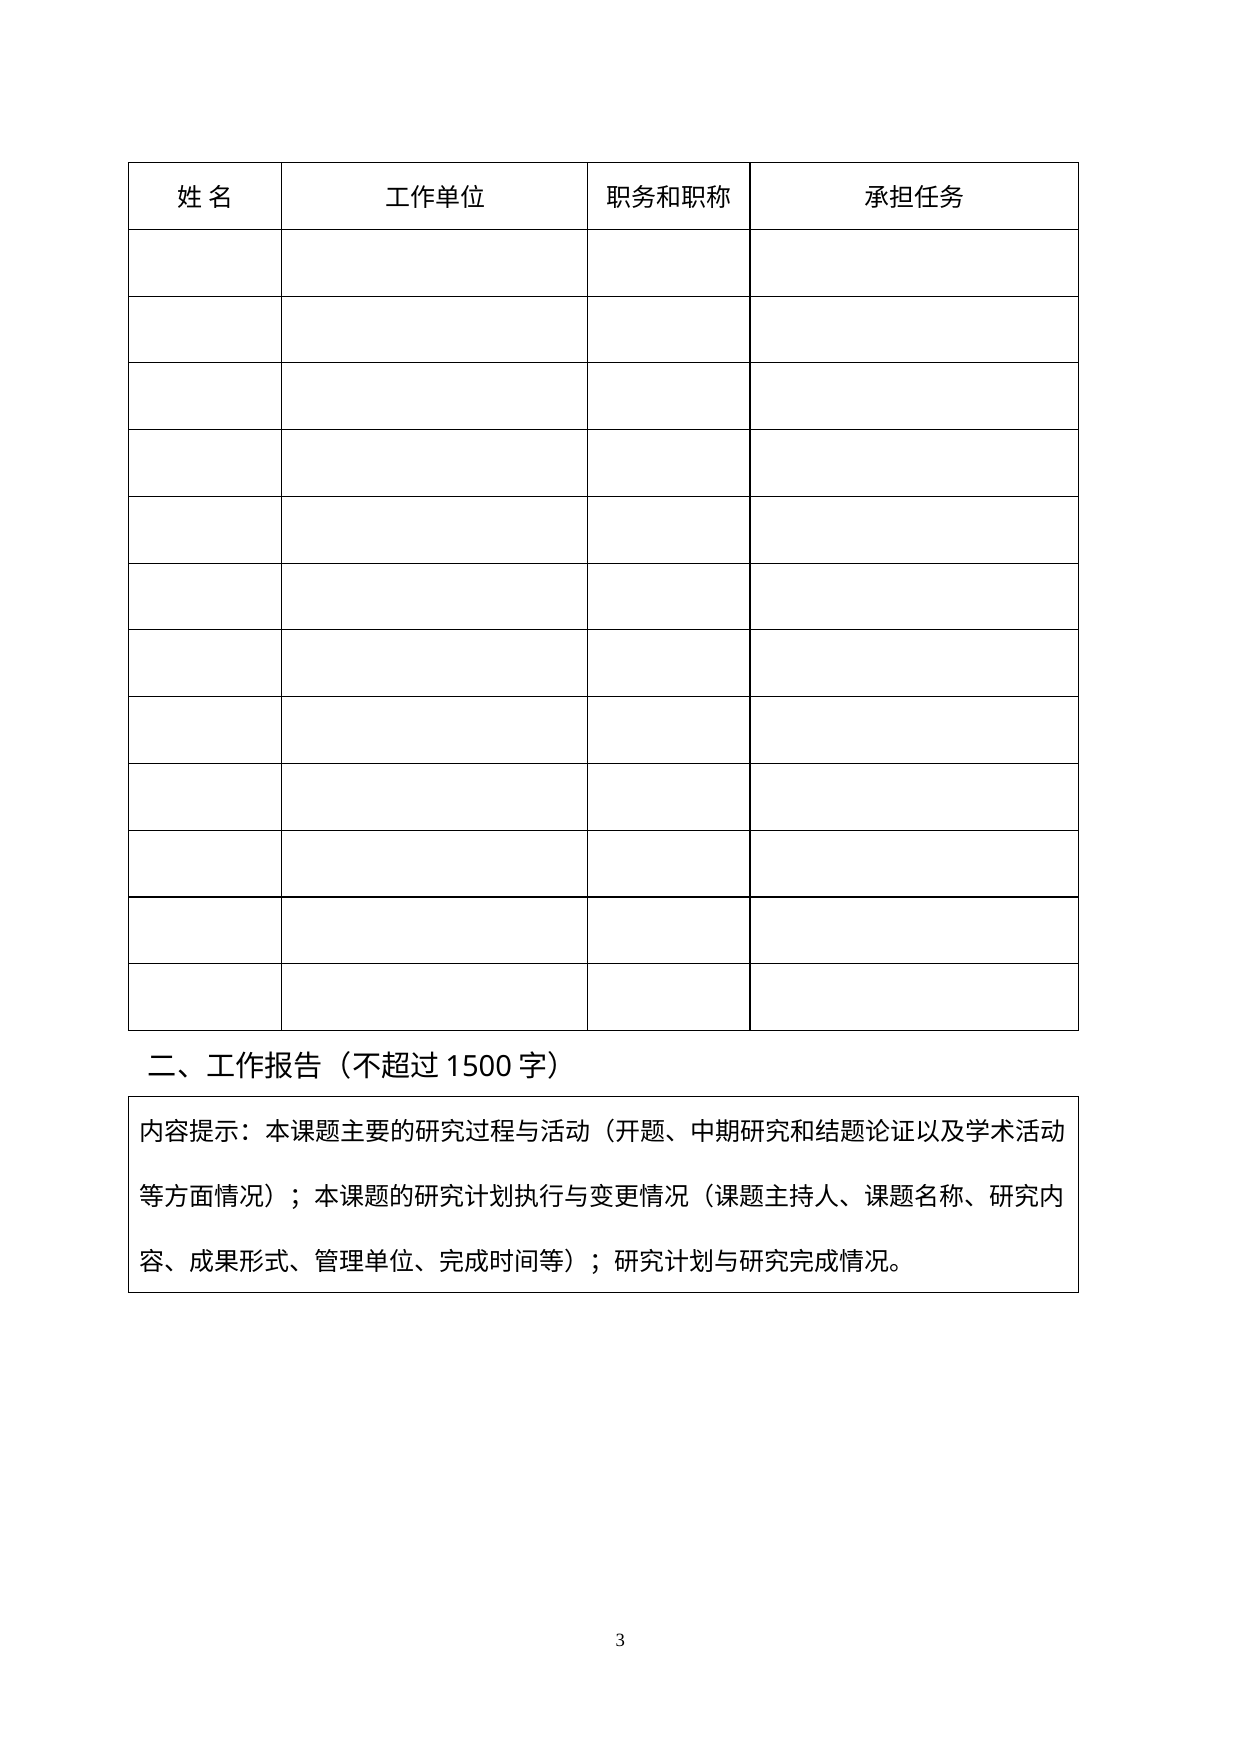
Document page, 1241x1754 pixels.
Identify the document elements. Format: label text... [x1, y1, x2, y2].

table_cell [129, 497, 281, 563]
table_cell [282, 363, 587, 429]
table_cell 工作单位 [282, 163, 587, 229]
table_cell [282, 564, 587, 629]
table_cell [282, 297, 587, 362]
table_cell [751, 564, 1078, 629]
table_cell [282, 430, 587, 496]
table_cell [282, 964, 587, 1030]
table_cell [588, 230, 749, 296]
table_cell 姓 名 [129, 163, 281, 229]
table_cell [282, 630, 587, 696]
table_cell [129, 564, 281, 629]
table_header 内容提示：本课题主要的研究过程与活动（开题、中期研究和结题论证以及学术活动等方面情况）；本课题的研究计划执行与变更情况（课题主持人、课题名称、研究内容、成果形式、管理单位、完成时间等）；研究计划与研究完成情况。 [129, 1097, 1078, 1292]
table_cell [588, 497, 749, 563]
table_cell [129, 430, 281, 496]
table_cell [588, 630, 749, 696]
table_cell [751, 697, 1078, 763]
table_cell [282, 831, 587, 896]
table_cell [751, 430, 1078, 496]
table_cell 承担任务 [751, 163, 1078, 229]
table_cell [751, 230, 1078, 296]
table_cell [129, 297, 281, 362]
table_cell 职务和职称 [588, 163, 749, 229]
table_cell [751, 964, 1078, 1030]
table_cell [588, 564, 749, 629]
table_cell [282, 697, 587, 763]
table_cell [129, 964, 281, 1030]
table_cell [282, 497, 587, 563]
table_cell [129, 764, 281, 830]
table_cell [588, 898, 749, 963]
table_cell [751, 497, 1078, 563]
table_cell [129, 697, 281, 763]
table_cell [129, 630, 281, 696]
table_cell [129, 363, 281, 429]
table_cell [751, 831, 1078, 896]
table_cell [751, 363, 1078, 429]
table_cell [588, 297, 749, 362]
table_cell [751, 630, 1078, 696]
table_cell [751, 898, 1078, 963]
table_cell [282, 898, 587, 963]
table_cell [282, 230, 587, 296]
table_cell [588, 430, 749, 496]
text 二、工作报告（不超过1500字） [148, 1031, 1092, 1096]
table_cell [588, 964, 749, 1030]
table_cell [588, 831, 749, 896]
table_cell [588, 363, 749, 429]
table_cell [588, 764, 749, 830]
table_cell [129, 230, 281, 296]
table_cell [282, 764, 587, 830]
table_cell [588, 697, 749, 763]
table_cell [129, 898, 281, 963]
table_cell [751, 297, 1078, 362]
table_cell [129, 831, 281, 896]
table_cell [751, 764, 1078, 830]
